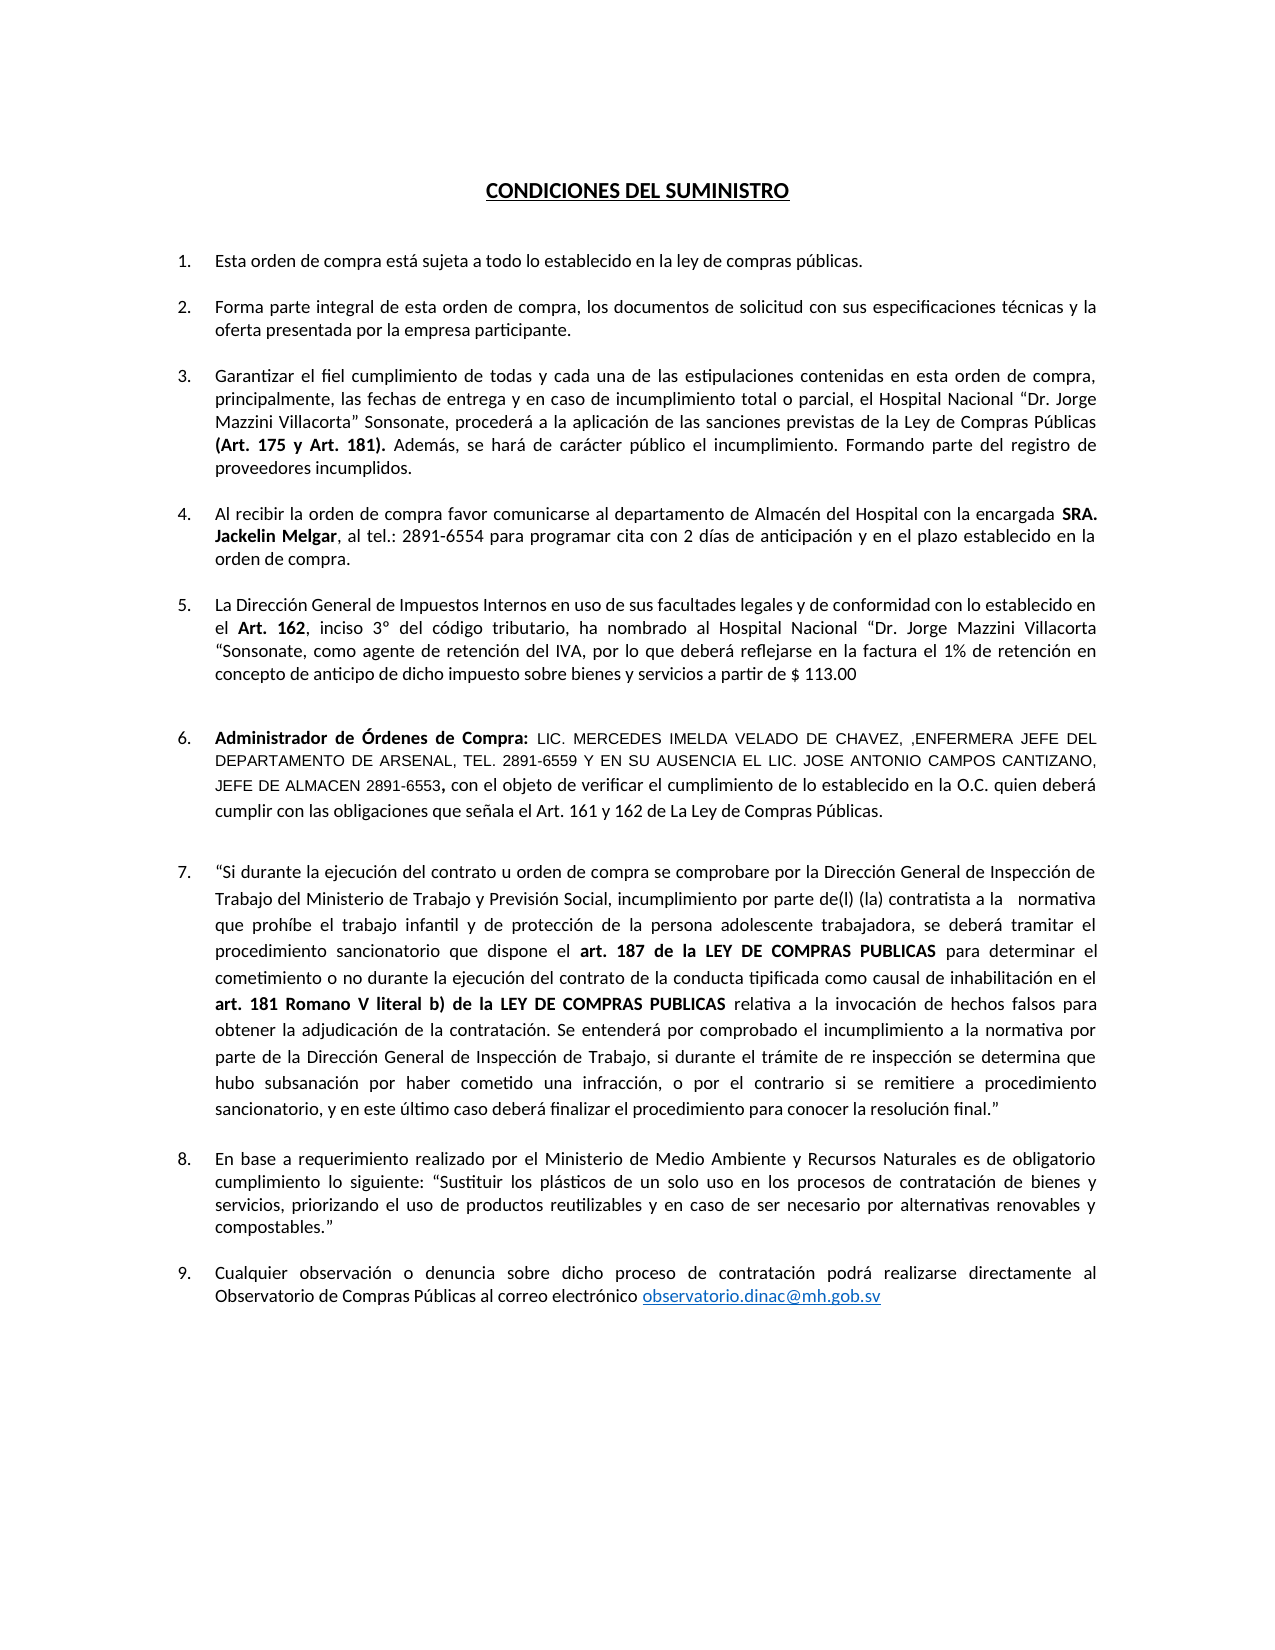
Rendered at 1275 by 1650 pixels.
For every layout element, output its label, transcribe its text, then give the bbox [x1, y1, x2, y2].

list “Si durante la ejecución del contrato u orden de compra se comprobare por la Dirección General de Inspección de Trabajo del Ministerio de Trabajo y Previsión Social, incumplimiento por parte de(l) (la) contratista a la normativa que prohíbe el trabajo infantil y de protección de la persona adolescente trabajadora, se deberá tramitar el procedimiento sancionatorio que dispone el art. 187 de la LEY DE COMPRAS PUBLICAS para determinar el cometimiento o no durante la ejecución del contrato de la conducta tipificada como causal de inhabilitación en el art. 181 Romano V literal b) de la LEY DE COMPRAS PUBLICAS relativa a la invocación de hechos falsos para obtener la adjudicación de la contratación. Se entenderá por comprobado el incumplimiento a la normativa por parte de la Dirección General de Inspección de Trabajo, si durante el trámite de re inspección se determina que hubo subsanación por haber cometido una infracción, o por el contrario si se remitiere a procedimiento sancionatorio, y en este último caso deberá finalizar el procedimiento para conocer la resolución final.” [177, 860, 1098, 1121]
list La Dirección General de Impuestos Internos en uso de sus facultades legales y de conformidad con lo establecido en el Art. 162, inciso 3º del código tributario, ha nombrado al Hospital Nacional “Dr. Jorge Mazzini Villacorta “Sonsonate, como agente de retención del IVA, por lo que deberá reflejarse en la factura el 1% de retención en concepto de anticipo de dicho impuesto sobre bienes y servicios a partir de $ 113.00 [177, 593, 1098, 685]
list Esta orden de compra está sujeta a todo lo establecido en la ley de compras públicas. [177, 249, 1098, 272]
list Cualquier observación o denuncia sobre dicho proceso de contratación podrá realizarse directamente al Observatorio de Compras Públicas al correo electrónico observatorio.dinac@mh.gob.sv [177, 1261, 1098, 1307]
text CONDICIONES DEL SUMINISTRO [177, 176, 1098, 204]
list Administrador de Órdenes de Compra: LIC. MERCEDES IMELDA VELADO DE CHAVEZ, ,ENFERMERA JEFE DEL DEPARTAMENTO DE ARSENAL, TEL. 2891-6559 Y EN SU AUSENCIA EL LIC. JOSE ANTONIO CAMPOS CANTIZANO, JEFE DE ALMACEN 2891-6553, con el objeto de verificar el cumplimiento de lo establecido en la O.C. quien deberá cumplir con las obligaciones que señala el Art. 161 y 162 de La Ley de Compras Públicas. [177, 726, 1098, 823]
list En base a requerimiento realizado por el Ministerio de Medio Ambiente y Recursos Naturales es de obligatorio cumplimiento lo siguiente: “Sustituir los plásticos de un solo uso en los procesos de contratación de bienes y servicios, priorizando el uso de productos reutilizables y en caso de ser necesario por alternativas renovables y compostables.” [177, 1147, 1098, 1238]
list Al recibir la orden de compra favor comunicarse al departamento de Almacén del Hospital con la encargada SRA. Jackelin Melgar, al tel.: 2891-6554 para programar cita con 2 días de anticipación y en el plazo establecido en la orden de compra. [177, 502, 1098, 570]
list Forma parte integral de esta orden de compra, los documentos de solicitud con sus especificaciones técnicas y la oferta presentada por la empresa participante. [177, 295, 1098, 341]
list Garantizar el fiel cumplimiento de todas y cada una de las estipulaciones contenidas en esta orden de compra, principalmente, las fechas de entrega y en caso de incumplimiento total o parcial, el Hospital Nacional “Dr. Jorge Mazzini Villacorta” Sonsonate, procederá a la aplicación de las sanciones previstas de la Ley de Compras Públicas (Art. 175 y Art. 181). Además, se hará de carácter público el incumplimiento. Formando parte del registro de proveedores incumplidos. [177, 364, 1098, 479]
